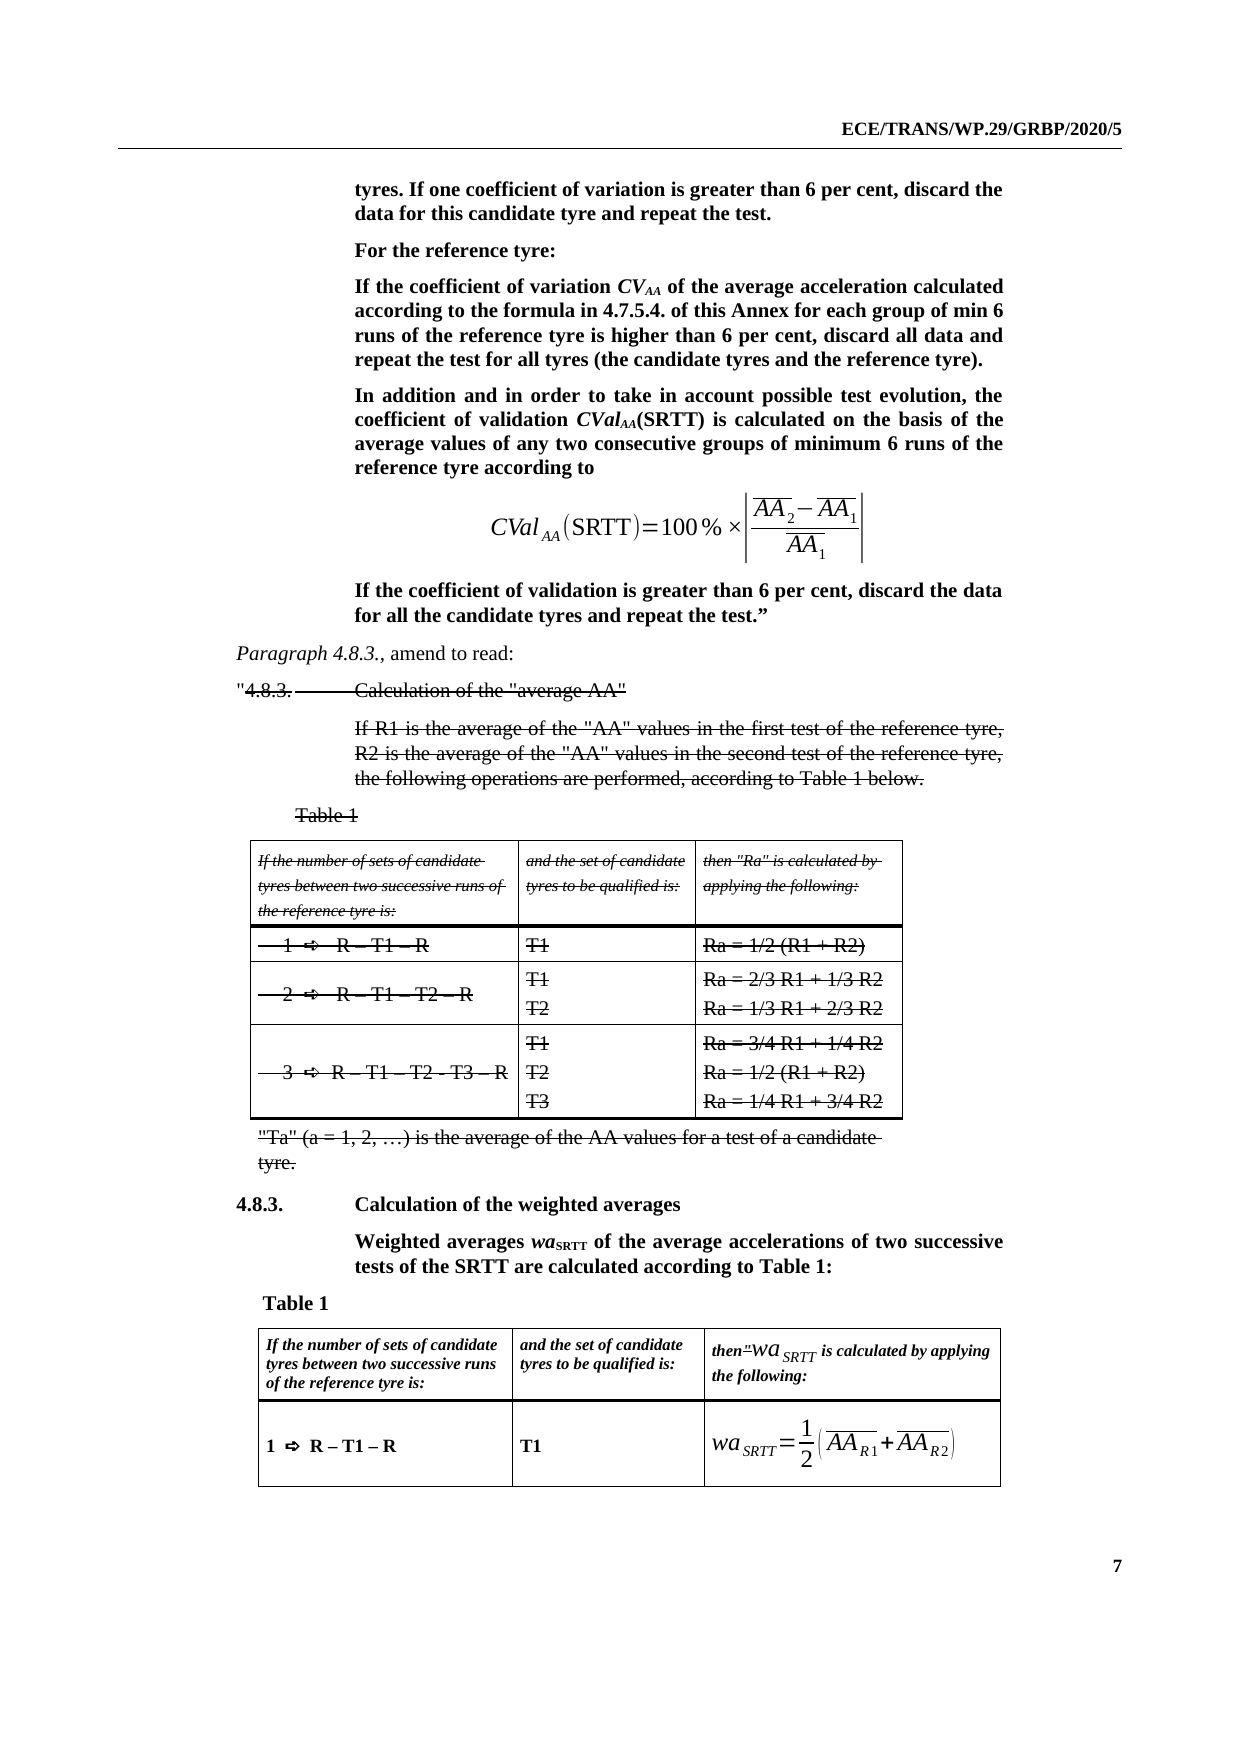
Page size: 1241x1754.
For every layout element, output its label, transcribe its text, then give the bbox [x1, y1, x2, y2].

table_cell [705, 1402, 1000, 1486]
table_cell Ra = 1/2 (R1 + R2) [696, 928, 902, 961]
table_cell Ra = 2/3 R1 + 1/3 R2 Ra = 1/3 R1 + 2/3 R2 [696, 962, 902, 1024]
table_cell 1 R – T1 – R [251, 928, 518, 961]
table_cell 3 R – T1 – T2 - T3 – R [251, 1025, 518, 1117]
table_header then "Ra" is calculated by applying the following: [696, 841, 902, 924]
table_cell T1 [513, 1402, 704, 1486]
table_cell Ra = 3/4 R1 + 1/4 R2 Ra = 1/2 (R1 + R2) Ra = 1/4 R1 + 3/4 R2 [696, 1025, 902, 1117]
table_cell 2 R – T1 – T2 – R [251, 962, 518, 1024]
table_cell 1 R – T1 – R [259, 1402, 512, 1486]
table_header and the set of candidate tyres to be qualified is: [519, 841, 695, 924]
text If R1 is the average of the "AA" values in the first test of the reference tyre, R2 is the average of the "AA" values in the second test of the reference tyre, the following operations are performed, according to Table 1 below. [354, 730, 1004, 790]
table_cell T1 [519, 928, 695, 961]
table_cell "Ta" (a = 1, 2, …) is the average of the AA values for a test of a candidate tyre. [251, 1120, 902, 1178]
text If the coefficient of variation CVAA of the average acceleration calculated according to the formula in 4.7.5.4. of this Annex for each group of min 6 runs of the reference tyre is higher than 6 per cent, discard all data and repeat the test for all tyres (the candidate tyres and the reference tyre). [354, 274, 1004, 371]
text Weighted averages waSRTT of the average accelerations of two successive tests of the SRTT are calculated according to Table 1: [354, 1228, 1004, 1278]
table_cell T1 T2 T3 [519, 1025, 695, 1117]
text Paragraph 4.8.3., amend to read: [236, 640, 1004, 665]
text "4.8.3. Calculation of the "average AA" [236, 677, 1004, 702]
table_header then" is calculated by applying the following: [705, 1329, 1000, 1398]
text Table 1 [236, 1291, 1122, 1315]
text 4.8.3. Calculation of the weighted averages [236, 1191, 1004, 1216]
table_header If the number of sets of candidate tyres between two successive runs of the reference tyre is: [259, 1329, 512, 1398]
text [354, 177, 1004, 225]
table_cell T1 T2 [519, 962, 695, 1024]
table_header and the set of candidate tyres to be qualified is: [513, 1329, 704, 1398]
text In addition and in order to take in account possible test evolution, the coefficient of validation CValAA(SRTT) is calculated on the basis of the average values of any two consecutive groups of minimum 6 runs of the reference tyre according to [354, 383, 1004, 479]
text For the reference tyre: [354, 238, 1004, 262]
table_header If the number of sets of candidate tyres between two successive runs of the reference tyre is: [251, 841, 518, 924]
text If the coefficient of validation is greater than 6 per cent, discard the data for all the candidate tyres and repeat the test.” [354, 577, 1004, 627]
text Table 1 [118, 802, 1004, 827]
